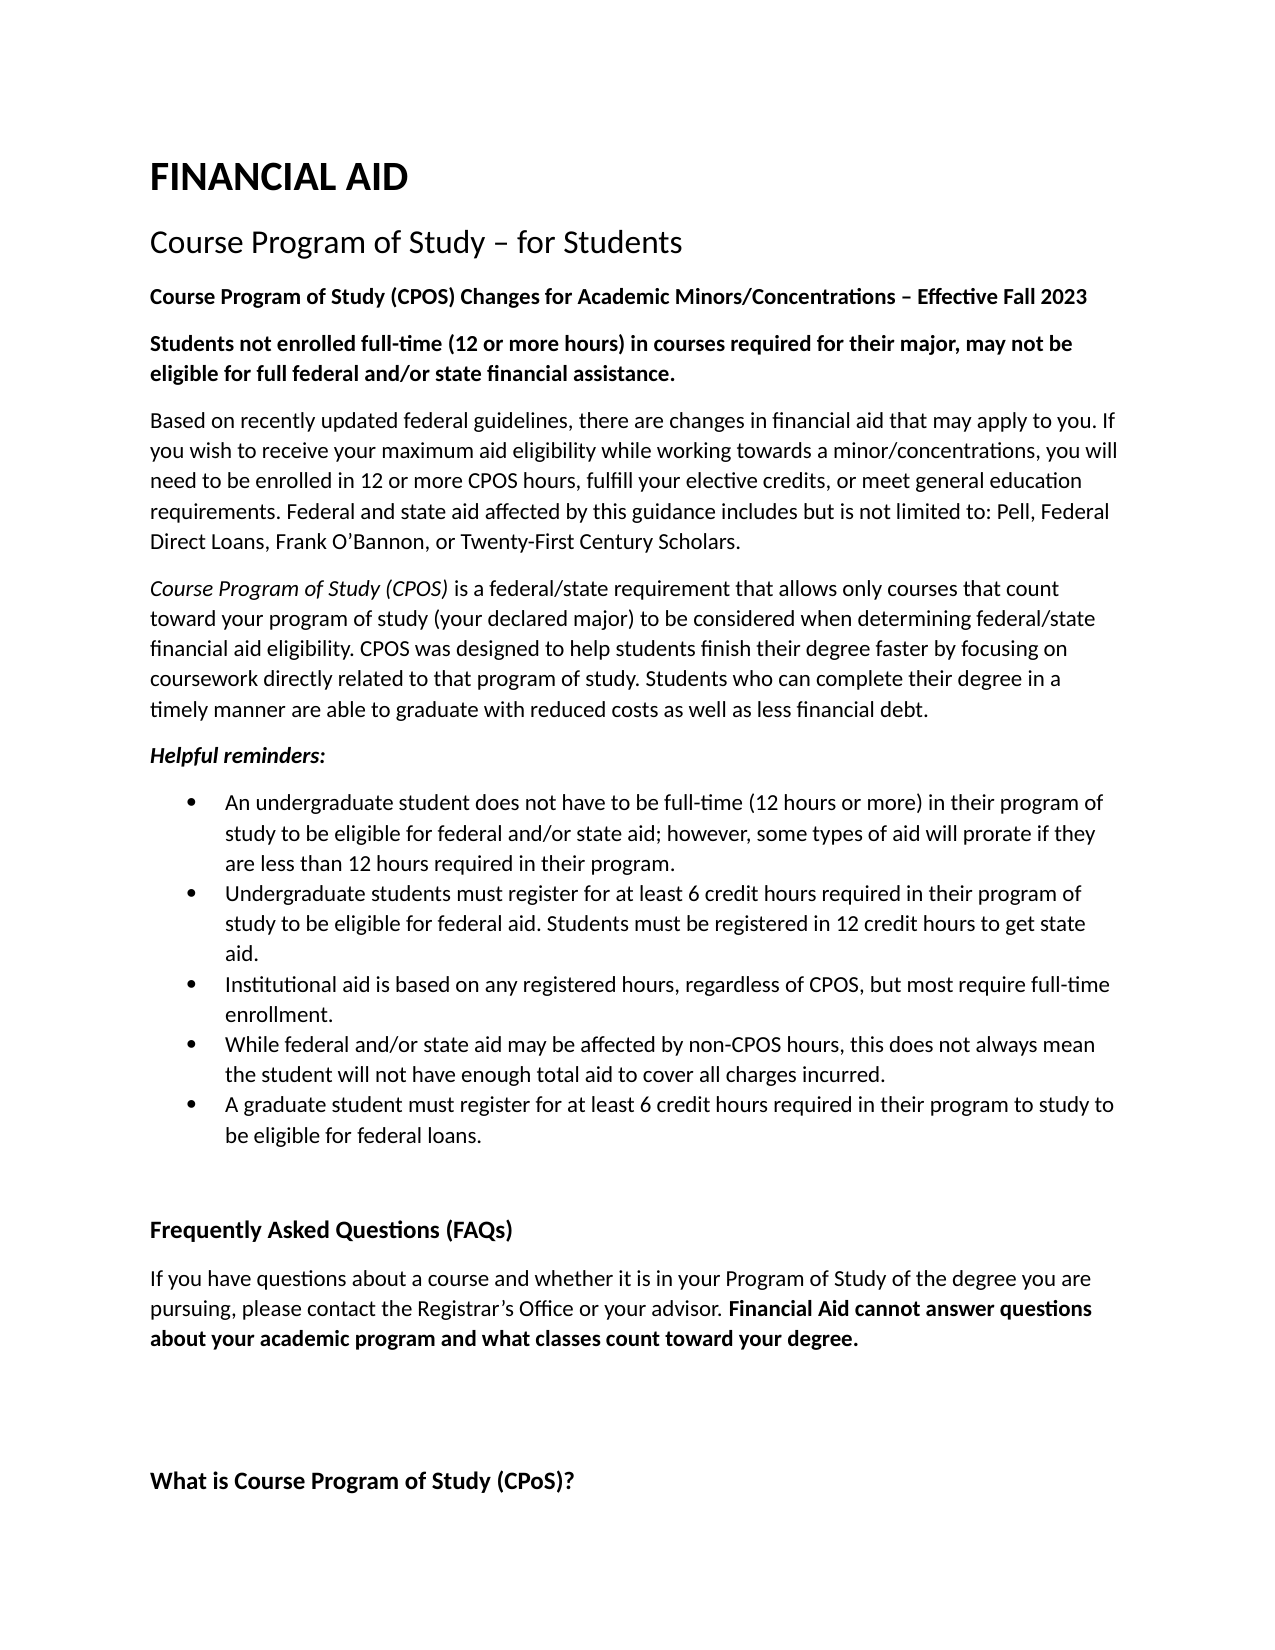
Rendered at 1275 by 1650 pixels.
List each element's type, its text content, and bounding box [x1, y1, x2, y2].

text Frequently Asked Questions (FAQs) [150, 1214, 1125, 1245]
text Helpful reminders: [150, 742, 1125, 769]
text If you have questions about a course and whether it is in your Program of Study of the degree you are pursuing, please contact the Registrar’s Office or your advisor. Financial Aid cannot answer questions about your academic program and what classes count toward your degree. [150, 1264, 1125, 1352]
list Institutional aid is based on any registered hours, regardless of CPOS, but most require full-time enrollment. [187, 970, 1125, 1028]
text Based on recently updated federal guidelines, there are changes in financial aid that may apply to you. If you wish to receive your maximum aid eligibility while working towards a minor/concentrations, you will need to be enrolled in 12 or more CPOS hours, fulfill your elective credits, or meet general education requirements. Federal and state aid affected by this guidance includes but is not limited to: Pell, Federal Direct Loans, Frank O’Bannon, or Twenty-First Century Scholars. [150, 406, 1125, 555]
list While federal and/or state aid may be affected by non-CPOS hours, this does not always mean the student will not have enough total aid to cover all charges incurred. [187, 1030, 1125, 1088]
text Course Program of Study (CPOS) is a federal/state requirement that allows only courses that count toward your program of study (your declared major) to be considered when determining federal/state financial aid eligibility. CPOS was designed to help students finish their degree faster by focusing on coursework directly related to that program of study. Students who can complete their degree in a timely manner are able to graduate with reduced costs as well as less financial debt. [150, 574, 1125, 723]
list Undergraduate students must register for at least 6 credit hours required in their program of study to be eligible for federal aid. Students must be registered in 12 credit hours to get state aid. [187, 879, 1125, 967]
text Students not enrolled full-time (12 or more hours) in courses required for their major, may not be eligible for full federal and/or state financial assistance. [150, 329, 1125, 387]
text What is Course Program of Study (CPoS)? [150, 1465, 1125, 1496]
list An undergraduate student does not have to be full-time (12 hours or more) in their program of study to be eligible for federal and/or state aid; however, some types of aid will prorate if they are less than 12 hours required in their program. [187, 788, 1125, 877]
text Course Program of Study – for Students [150, 222, 1125, 262]
text FINANCIAL AID [150, 150, 1125, 201]
text Course Program of Study (CPOS) Changes for Academic Minors/Concentrations – Effective Fall 2023 [150, 282, 1125, 310]
list A graduate student must register for at least 6 credit hours required in their program to study to be eligible for federal loans. [187, 1091, 1125, 1149]
